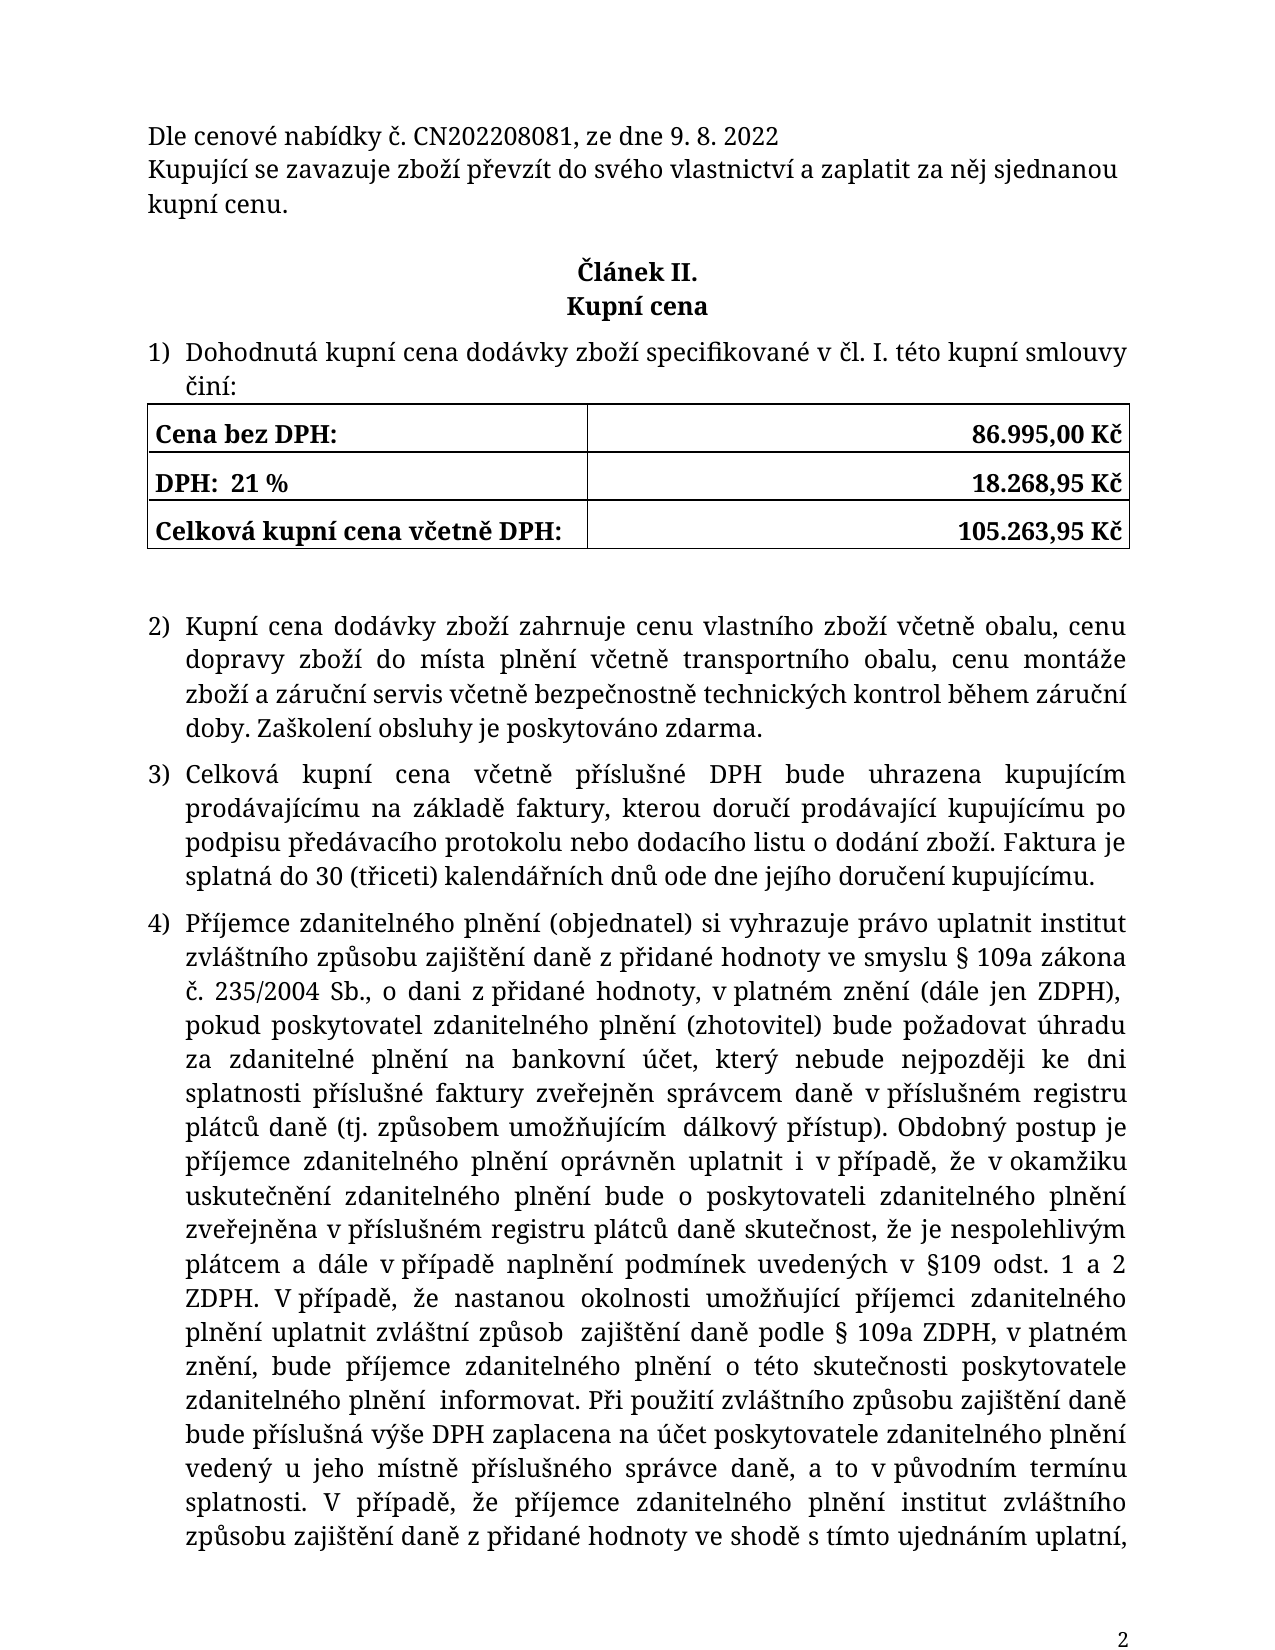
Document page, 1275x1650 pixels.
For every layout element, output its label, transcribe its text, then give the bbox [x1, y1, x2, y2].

table_cell Celková kupní cena včetně DPH: [148, 500, 587, 547]
text Článek II. [148, 254, 1127, 288]
table_cell 105.263,95 Kč [588, 501, 1129, 547]
list Celková kupní cena včetně příslušné DPH bude uhrazena kupujícím prodávajícímu na základě faktury, kterou doručí prodávající kupujícímu po podpisu předávacího protokolu nebo dodacího listu o dodání zboží. Faktura je splatná do 30 (třiceti) kalendářních dnů ode dne jejího doručení kupujícímu. [148, 757, 1127, 893]
list Kupní cena dodávky zboží zahrnuje cenu vlastního zboží včetně obalu, cenu dopravy zboží do místa plnění včetně transportního obalu, cenu montáže zboží a záruční servis včetně bezpečnostně technických kontrol během záruční doby. Zaškolení obsluhy je poskytováno zdarma. [148, 608, 1127, 744]
text Kupující se zavazuje zboží převzít do svého vlastnictví a zaplatit za něj sjednanou kupní cenu. [148, 152, 1127, 220]
list Dohodnutá kupní cena dodávky zboží specifikované v čl. I. této kupní smlouvy činí: [148, 335, 1127, 403]
table_cell DPH: 21 % [148, 452, 587, 499]
table_header 86.995,00 Kč [588, 405, 1129, 451]
table_cell 18.268,95 Kč [588, 453, 1129, 499]
text Kupní cena [148, 288, 1127, 322]
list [148, 906, 1127, 1553]
text Dle cenové nabídky č. CN202208081, ze dne 9. 8. 2022 [148, 118, 1127, 152]
table_header Cena bez DPH: [148, 405, 587, 451]
